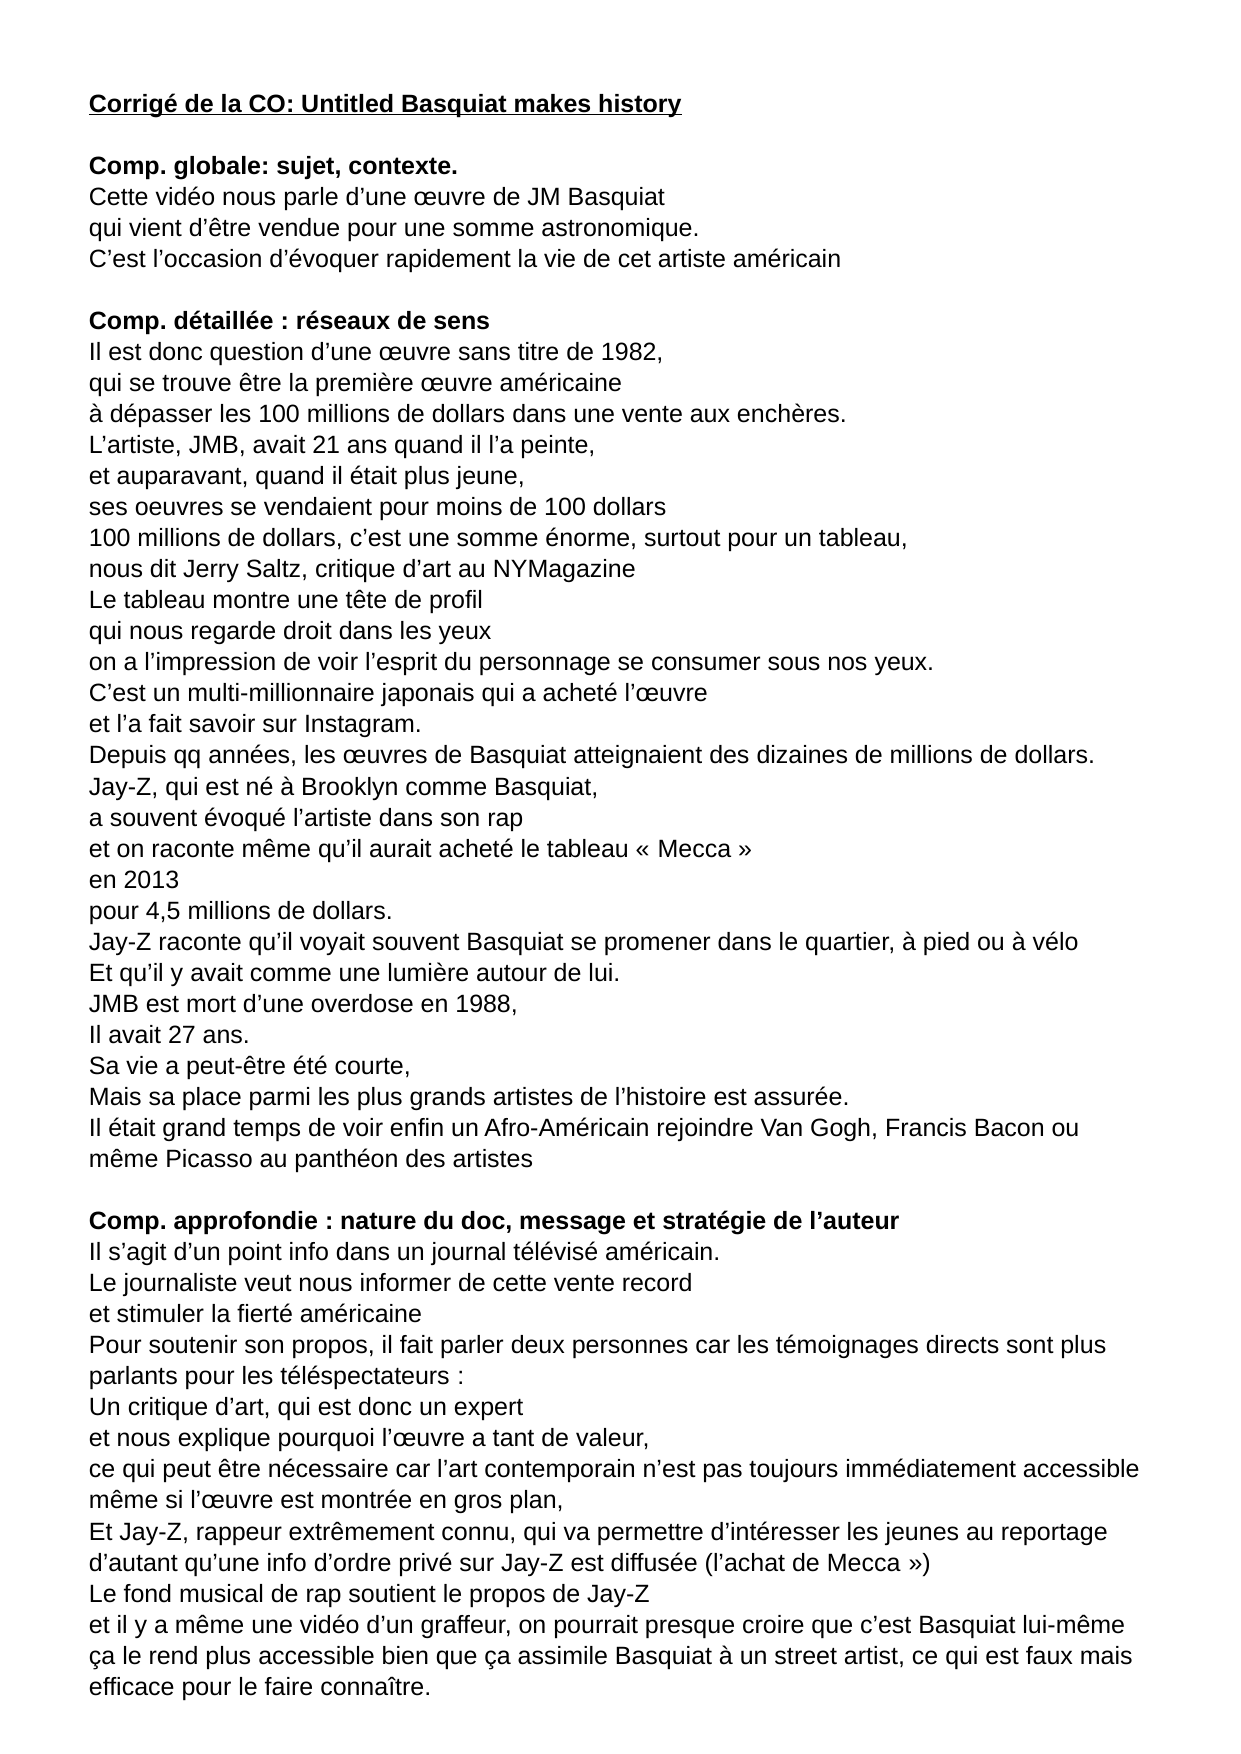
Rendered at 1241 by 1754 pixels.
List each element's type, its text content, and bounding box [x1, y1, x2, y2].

text 100 millions de dollars, c’est une somme énorme, surtout pour un tableau, [89, 523, 1152, 552]
text Le journaliste veut nous informer de cette vente record [89, 1268, 1152, 1297]
text et stimuler la fierté américaine [89, 1299, 1152, 1328]
text Il avait 27 ans. [89, 1020, 1152, 1049]
text Comp. approfondie : nature du doc, message et stratégie de l’auteur [89, 1206, 1152, 1235]
text et l’a fait savoir sur Instagram. [89, 709, 1152, 738]
text Et qu’il y avait comme une lumière autour de lui. [89, 958, 1152, 987]
text Cette vidéo nous parle d’une œuvre de JM Basquiat [89, 182, 1152, 211]
text Pour soutenir son propos, il fait parler deux personnes car les témoignages directs sont plus parlants pour les téléspectateurs : [89, 1330, 1152, 1390]
text Le fond musical de rap soutient le propos de Jay-Z [89, 1579, 1152, 1607]
text qui se trouve être la première œuvre américaine [89, 368, 1152, 397]
text on a l’impression de voir l’esprit du personnage se consumer sous nos yeux. [89, 647, 1152, 676]
text d’autant qu’une info d’ordre privé sur Jay-Z est diffusée (l’achat de Mecca ») [89, 1548, 1152, 1576]
text C’est l’occasion d’évoquer rapidement la vie de cet artiste américain [89, 244, 1152, 273]
text qui nous regarde droit dans les yeux [89, 616, 1152, 645]
text JMB est mort d’une overdose en 1988, [89, 989, 1152, 1018]
text en 2013 [89, 865, 1152, 893]
text Corrigé de la CO: Untitled Basquiat makes history [89, 89, 1152, 117]
text et nous explique pourquoi l’œuvre a tant de valeur, [89, 1423, 1152, 1452]
text qui vient d’être vendue pour une somme astronomique. [89, 213, 1152, 242]
text Le tableau montre une tête de profil [89, 585, 1152, 614]
text Un critique d’art, qui est donc un expert [89, 1392, 1152, 1421]
text Comp. détaillée : réseaux de sens [89, 306, 1152, 335]
text L’artiste, JMB, avait 21 ans quand il l’a peinte, [89, 430, 1152, 459]
text Comp. globale: sujet, contexte. [89, 151, 1152, 179]
text Jay-Z, qui est né à Brooklyn comme Basquiat, [89, 772, 1152, 800]
text même si l’œuvre est montrée en gros plan, [89, 1486, 1152, 1514]
text ce qui peut être nécessaire car l’art contemporain n’est pas toujours immédiatement accessible [89, 1454, 1152, 1483]
text et il y a même une vidéo d’un graffeur, on pourrait presque croire que c’est Basquiat lui-même [89, 1610, 1152, 1638]
text Il est donc question d’une œuvre sans titre de 1982, [89, 337, 1152, 366]
text Depuis qq années, les œuvres de Basquiat atteignaient des dizaines de millions de dollars. [89, 741, 1152, 769]
text à dépasser les 100 millions de dollars dans une vente aux enchères. [89, 399, 1152, 428]
text Il s’agit d’un point info dans un journal télévisé américain. [89, 1237, 1152, 1266]
text et on raconte même qu’il aurait acheté le tableau « Mecca » [89, 834, 1152, 862]
text Mais sa place parmi les plus grands artistes de l’histoire est assurée. [89, 1082, 1152, 1111]
text Jay-Z raconte qu’il voyait souvent Basquiat se promener dans le quartier, à pied ou à vélo [89, 927, 1152, 956]
text Sa vie a peut-être été courte, [89, 1051, 1152, 1080]
text pour 4,5 millions de dollars. [89, 896, 1152, 924]
text nous dit Jerry Saltz, critique d’art au NYMagazine [89, 554, 1152, 583]
text C’est un multi-millionnaire japonais qui a acheté l’œuvre [89, 678, 1152, 707]
text ça le rend plus accessible bien que ça assimile Basquiat à un street artist, ce qui est faux mais efficace pour le faire connaître. [89, 1641, 1152, 1701]
text Et Jay-Z, rappeur extrêmement connu, qui va permettre d’intéresser les jeunes au reportage [89, 1517, 1152, 1545]
text et auparavant, quand il était plus jeune, [89, 461, 1152, 490]
text a souvent évoqué l’artiste dans son rap [89, 803, 1152, 831]
text ses oeuvres se vendaient pour moins de 100 dollars [89, 492, 1152, 521]
text Il était grand temps de voir enfin un Afro-Américain rejoindre Van Gogh, Francis Bacon ou même Picasso au panthéon des artistes [89, 1113, 1152, 1173]
